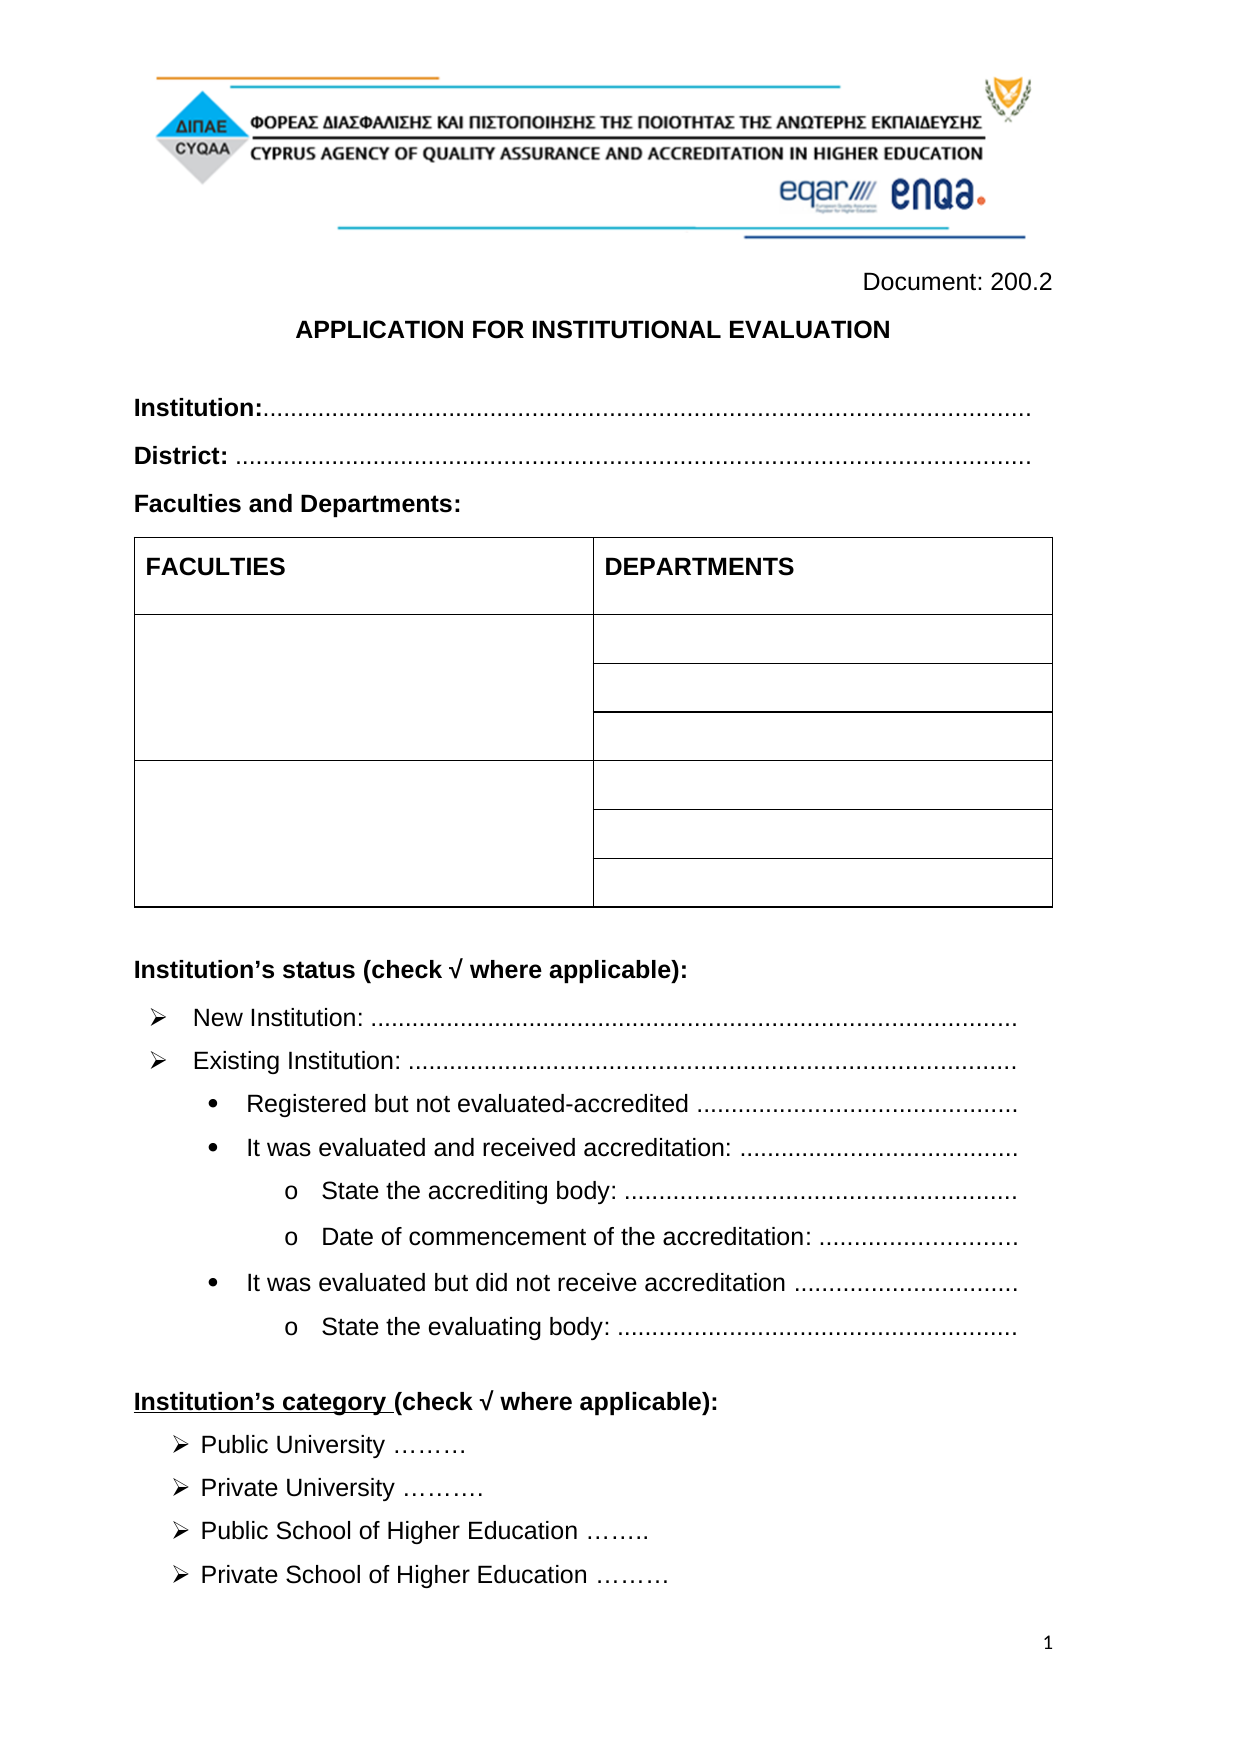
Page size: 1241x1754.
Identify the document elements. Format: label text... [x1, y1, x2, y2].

text Faculties and Departments: [133, 489, 1053, 518]
text APPLICATION FOR INSTITUTIONAL EVALUATION [133, 315, 1053, 343]
text Institution: [133, 393, 1053, 422]
list Date of commencement of the accreditation: [283, 1222, 1053, 1253]
list Private University ………. [171, 1473, 1053, 1502]
table_cell [594, 664, 1052, 711]
table_cell [135, 615, 593, 760]
table_cell [594, 810, 1052, 858]
table_cell [594, 713, 1052, 760]
list State the accrediting body: [283, 1176, 1053, 1207]
table_header DEPARTMENTS [594, 538, 1052, 614]
text Document: 200.2 [133, 267, 1053, 296]
list Private School of Higher Education ……… [171, 1559, 1053, 1588]
list It was evaluated and received accreditation: [208, 1132, 1053, 1161]
list State the evaluating body: [283, 1312, 1053, 1343]
list Existing Institution: [148, 1046, 1053, 1075]
list Public University ……… [171, 1430, 1053, 1459]
text District: [133, 441, 1053, 470]
text Institution’s status (check √ where applicable): [133, 955, 1053, 984]
table_cell [135, 761, 593, 906]
text Institution’s category (check √ where applicable): [133, 1387, 1053, 1416]
table_header FACULTIES [135, 538, 593, 614]
list Registered but not evaluated-accredited [208, 1089, 1053, 1118]
picture [150, 73, 1036, 242]
list New Institution: [148, 1003, 1053, 1032]
list Public School of Higher Education …….. [171, 1516, 1053, 1545]
list It was evaluated but did not receive accreditation [208, 1268, 1053, 1297]
table_cell [594, 761, 1052, 809]
table_cell [594, 859, 1052, 906]
table_cell [594, 615, 1052, 663]
